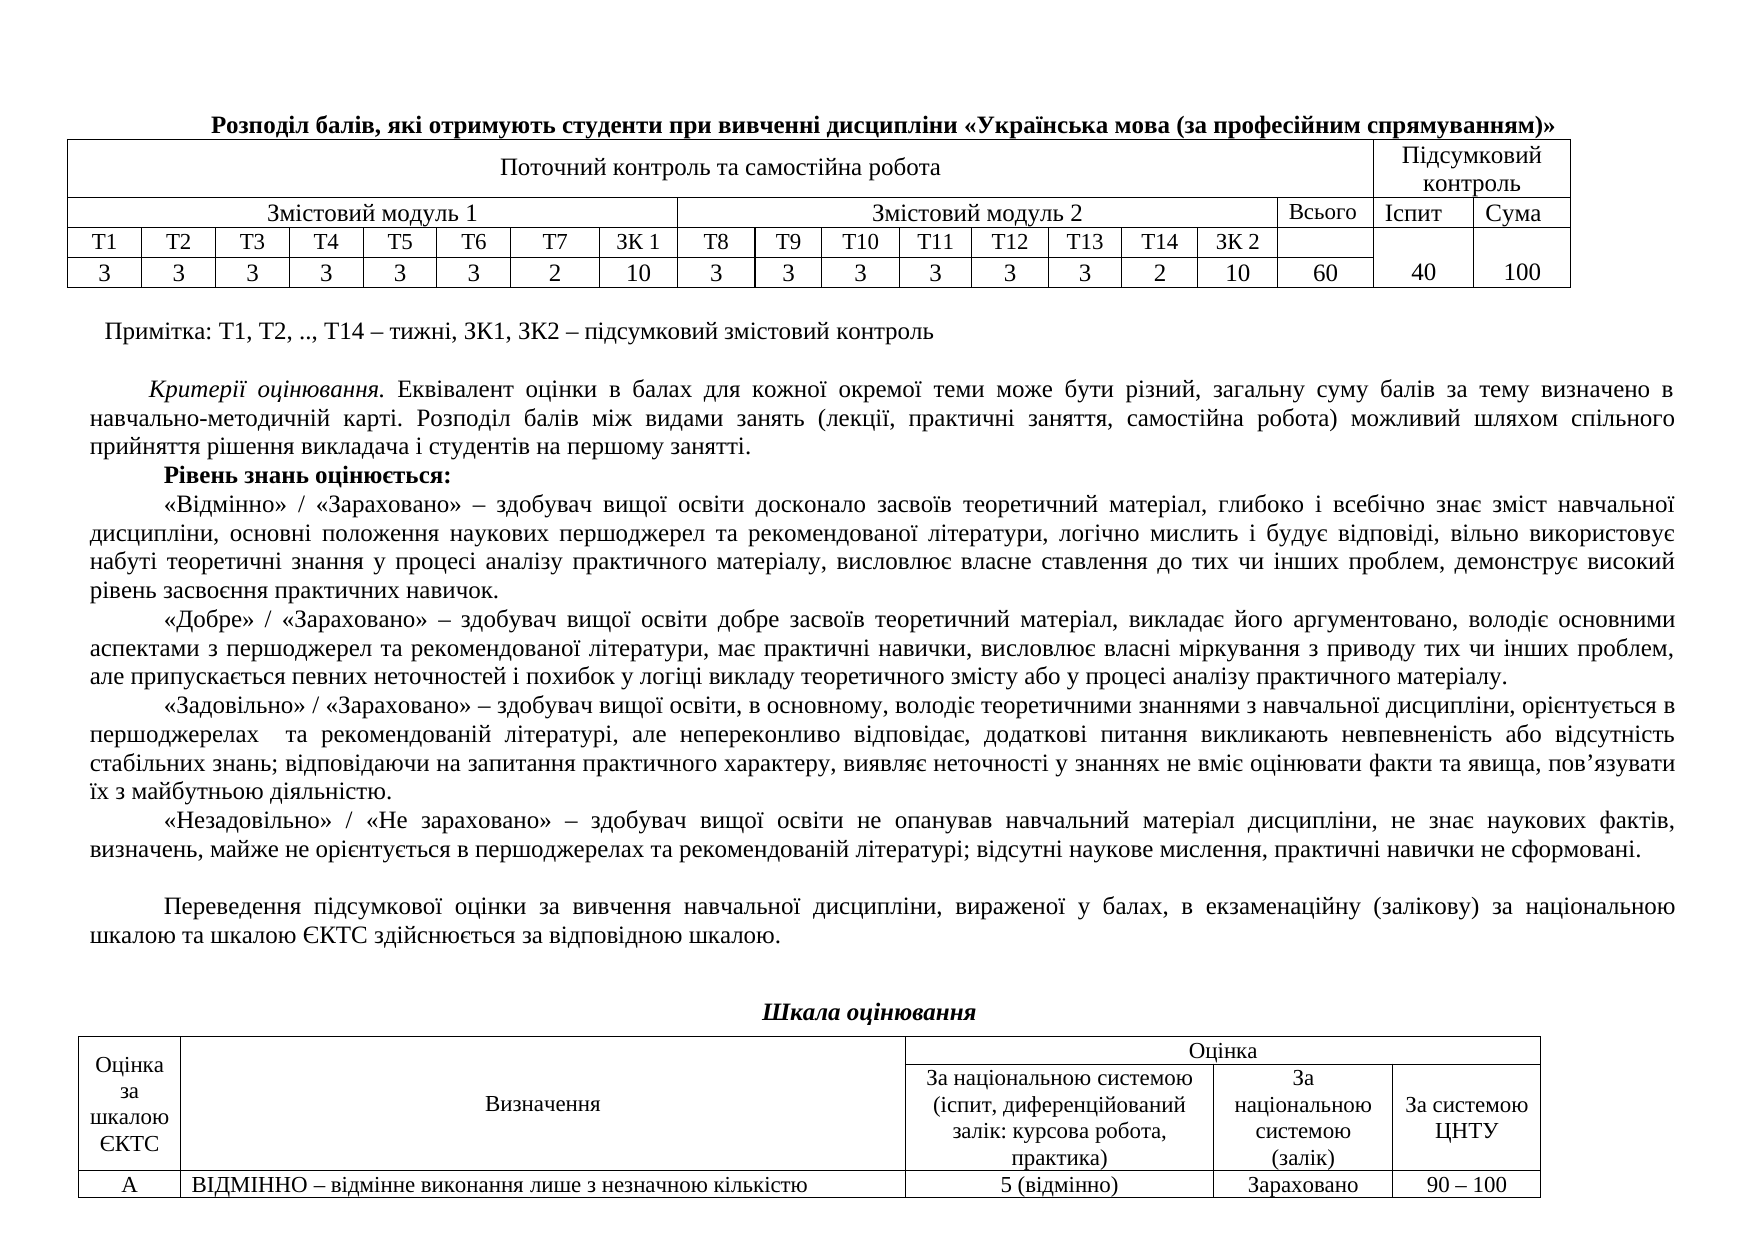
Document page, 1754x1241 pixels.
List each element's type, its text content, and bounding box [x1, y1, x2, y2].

text «Відмінно» / «Зараховано» – здобувач вищої освіти досконало засвоїв теоретичний матеріал, глибоко і всебічно знає зміст навчальної дисципліни, основні положення наукових першоджерел та рекомендованої літератури, логічно мислить і будує відповіді, вільно використовує набуті теоретичні знання у процесі аналізу практичного матеріалу, висловлює власне ставлення до тих чи інших проблем, демонструє високий рівень засвоєння практичних навичок. [89, 489, 1677, 604]
table_cell Т3 [216, 228, 289, 257]
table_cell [181, 1171, 905, 1197]
text Шкала оцінювання [89, 997, 1648, 1026]
table_cell 3 [972, 258, 1048, 287]
table_cell За національною системою (залік) [1214, 1065, 1392, 1170]
table_cell 3 [290, 258, 363, 287]
table_cell 10 [600, 258, 677, 287]
table_cell Т12 [972, 228, 1048, 257]
table_cell 10 [1198, 258, 1277, 287]
table_cell Іспит [1374, 198, 1473, 227]
text «Незадовільно» / «Не зараховано» – здобувач вищої освіти не опанував навчальний матеріал дисципліни, не знає наукових фактів, визначень, майже не орієнтується в першоджерелах та рекомендованій літературі; відсутні наукове мислення, практичні навички не сформовані. [89, 805, 1677, 863]
table_header Оцінка за шкалою ЄКТС [79, 1037, 180, 1170]
table_cell Т7 [511, 228, 599, 257]
table_cell Т14 [1122, 228, 1197, 257]
table_cell 3 [900, 258, 971, 287]
text «Добре» / «Зараховано» – здобувач вищої освіти добре засвоїв теоретичний матеріал, викладає його аргументовано, володіє основними аспектами з першоджерел та рекомендованої літератури, має практичні навички, висловлює власні міркування з приводу тих чи інших проблем, але припускається певних неточностей і похибок у логіці викладу теоретичного змісту або у процесі аналізу практичного матеріалу. [89, 604, 1677, 690]
table_cell [1278, 228, 1373, 257]
table_cell Т11 [900, 228, 971, 257]
table_cell 3 [822, 258, 899, 287]
table_cell ЗК 1 [600, 228, 677, 257]
table_cell Т13 [1049, 228, 1121, 257]
table_cell Т1 [68, 228, 141, 257]
table_cell 100 [1474, 228, 1570, 287]
table_cell Зараховано [1214, 1171, 1392, 1197]
table_cell 3 [364, 258, 436, 287]
table_header Визначення [181, 1037, 905, 1170]
table_cell Сума [1474, 198, 1570, 227]
table_header Підсумковий контроль [1374, 140, 1570, 197]
table_cell 40 [1374, 228, 1473, 287]
table_cell 3 [678, 258, 754, 287]
table_cell Змістовий модуль 2 [678, 198, 1277, 227]
table_cell Т5 [364, 228, 436, 257]
table_cell 2 [1122, 258, 1197, 287]
table_cell 3 [1049, 258, 1121, 287]
text Критерії оцінювання. Еквівалент оцінки в балах для кожної окремої теми може бути різний, загальну суму балів за тему визначено в навчально-методичній карті. Розподіл балів між видами занять (лекції, практичні заняття, самостійна робота) можливий шляхом спільного прийняття рішення викладача і студентів на першому занятті. [89, 374, 1677, 460]
text Рівень знань оцінюється: [89, 460, 1677, 489]
table_cell Т6 [437, 228, 510, 257]
table_header Поточний контроль та самостійна робота [68, 140, 1373, 197]
table_cell Всього [1278, 198, 1373, 227]
table_cell A [79, 1171, 180, 1197]
table_cell 90 – 100 [1393, 1171, 1540, 1197]
table_header Оцінка [906, 1037, 1540, 1063]
table_cell 3 [437, 258, 510, 287]
table_cell Т8 [678, 228, 754, 257]
table_cell За національною системою (іспит, диференційований залік: курсова робота, практика) [906, 1065, 1213, 1170]
text «Задовільно» / «Зараховано» – здобувач вищої освіти, в основному, володіє теоретичними знаннями з навчальної дисципліни, орієнтується в першоджерелах та рекомендованій літературі, але непереконливо відповідає, додаткові питання викликають невпевненість або відсутність стабільних знань; відповідаючи на запитання практичного характеру, виявляє неточності у знаннях не вміє оцінювати факти та явища, пов’язувати їх з майбутньою діяльністю. [89, 690, 1677, 805]
text Розподіл балів, які отримують студенти при вивченні дисципліни «Українська мова (за професійним спрямуванням)» [89, 110, 1677, 139]
table_cell 3 [142, 258, 215, 287]
table_cell Змістовий модуль 1 [68, 198, 677, 227]
table_cell За системою ЦНТУ [1393, 1065, 1540, 1170]
table_cell 3 [68, 258, 141, 287]
table_cell Т9 [756, 228, 821, 257]
table_cell Т10 [822, 228, 899, 257]
table_cell 3 [756, 258, 821, 287]
text Переведення підсумкової оцінки за вивчення навчальної дисципліни, вираженої у балах, в екзаменаційну (залікову) за національною шкалою та шкалою ЄКТС здійснюється за відповідною шкалою. [89, 891, 1677, 949]
table_cell 5 (відмінно) [906, 1171, 1213, 1197]
table_cell 2 [511, 258, 599, 287]
table_cell 3 [216, 258, 289, 287]
table_cell Т2 [142, 228, 215, 257]
text Примітка: Т1, Т2, .., Т14 – тижні, ЗК1, ЗК2 – підсумковий змістовий контроль [89, 316, 1677, 345]
table_cell ЗК 2 [1198, 228, 1277, 257]
table_cell 60 [1278, 258, 1373, 287]
table_cell Т4 [290, 228, 363, 257]
